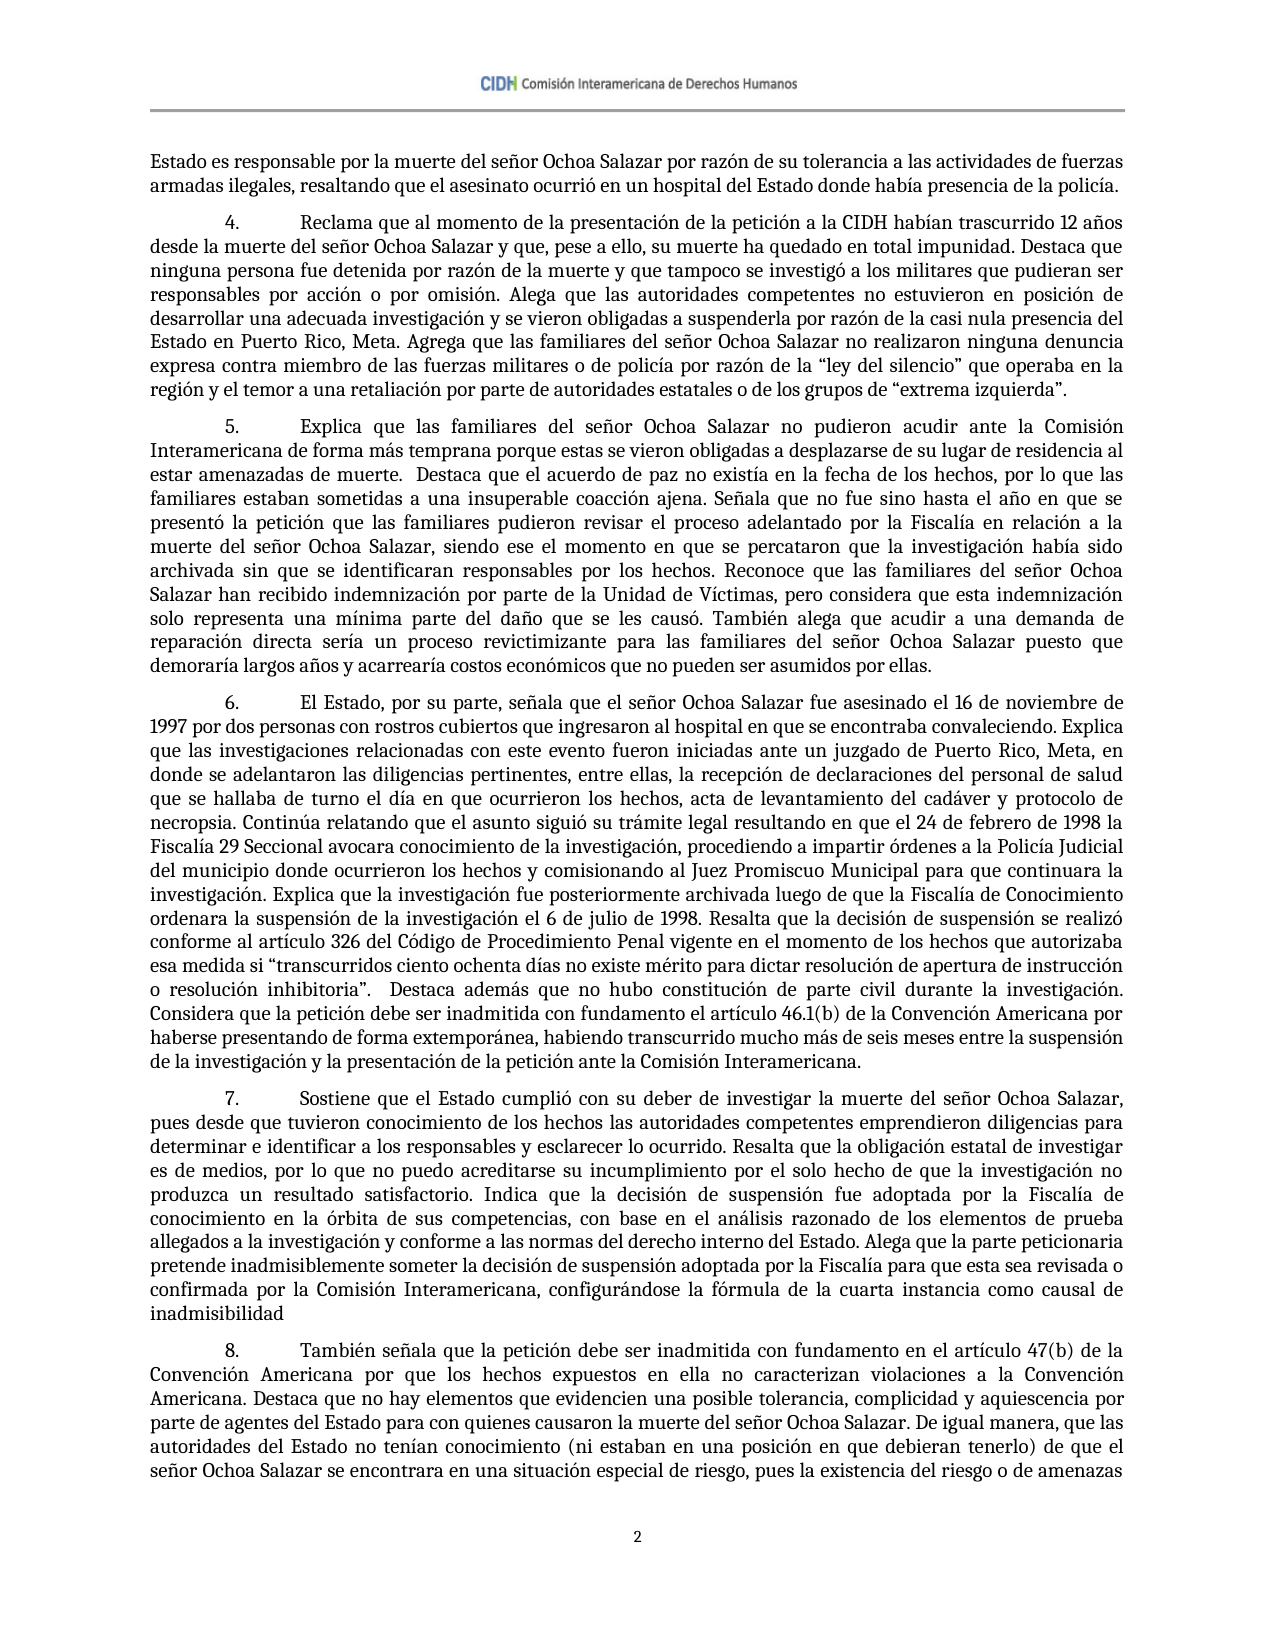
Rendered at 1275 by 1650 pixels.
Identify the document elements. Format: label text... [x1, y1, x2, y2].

list El Estado, por su parte, señala que el señor Ochoa Salazar fue asesinado el 16 de noviembre de 1997 por dos personas con rostros cubiertos que ingresaron al hospital en que se encontraba convaleciendo. Explica que las investigaciones relacionadas con este evento fueron iniciadas ante un juzgado de Puerto Rico, Meta, en donde se adelantaron las diligencias pertinentes, entre ellas, la recepción de declaraciones del personal de salud que se hallaba de turno el día en que ocurrieron los hechos, acta de levantamiento del cadáver y protocolo de necropsia. Continúa relatando que el asunto siguió su trámite legal resultando en que el 24 de febrero de 1998 la Fiscalía 29 Seccional avocara conocimiento de la investigación, procediendo a impartir órdenes a la Policía Judicial del municipio donde ocurrieron los hechos y comisionando al Juez Promiscuo Municipal para que continuara la investigación. Explica que la investigación fue posteriormente archivada luego de que la Fiscalía de Conocimiento ordenara la suspensión de la investigación el 6 de julio de 1998. Resalta que la decisión de suspensión se realizó conforme al artículo 326 del Código de Procedimiento Penal vigente en el momento de los hechos que autorizaba esa medida si “transcurridos ciento ochenta días no existe mérito para dictar resolución de apertura de instrucción o resolución inhibitoria”. Destaca además que no hubo constitución de parte civil durante la investigación. Considera que la petición debe ser inadmitida con fundamento el artículo 46.1(b) de la Convención Americana por haberse presentando de forma extemporánea, habiendo transcurrido mucho más de seis meses entre la suspensión de la investigación y la presentación de la petición ante la Comisión Interamericana. [150, 691, 1125, 1074]
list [150, 1338, 1125, 1482]
list Sostiene que el Estado cumplió con su deber de investigar la muerte del señor Ochoa Salazar, pues desde que tuvieron conocimiento de los hechos las autoridades competentes emprendieron diligencias para determinar e identificar a los responsables y esclarecer lo ocurrido. Resalta que la obligación estatal de investigar es de medios, por lo que no puedo acreditarse su incumplimiento por el solo hecho de que la investigación no produzca un resultado satisfactorio. Indica que la decisión de suspensión fue adoptada por la Fiscalía de conocimiento en la órbita de sus competencias, con base en el análisis razonado de los elementos de prueba allegados a la investigación y conforme a las normas del derecho interno del Estado. Alega que la parte peticionaria pretende inadmisiblemente someter la decisión de suspensión adoptada por la Fiscalía para que esta sea revisada o confirmada por la Comisión Interamericana, configurándose la fórmula de la cuarta instancia como causal de inadmisibilidad [150, 1086, 1125, 1326]
list Reclama que al momento de la presentación de la petición a la CIDH habían trascurrido 12 años desde la muerte del señor Ochoa Salazar y que, pese a ello, su muerte ha quedado en total impunidad. Destaca que ninguna persona fue detenida por razón de la muerte y que tampoco se investigó a los militares que pudieran ser responsables por acción o por omisión. Alega que las autoridades competentes no estuvieron en posición de desarrollar una adecuada investigación y se vieron obligadas a suspenderla por razón de la casi nula presencia del Estado en Puerto Rico, Meta. Agrega que las familiares del señor Ochoa Salazar no realizaron ninguna denuncia expresa contra miembro de las fuerzas militares o de policía por razón de la “ley del silencio” que operaba en la región y el temor a una retaliación por parte de autoridades estatales o de los grupos de “extrema izquierda”. [150, 210, 1125, 402]
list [150, 150, 1125, 198]
picture [475, 75, 800, 93]
list Explica que las familiares del señor Ochoa Salazar no pudieron acudir ante la Comisión Interamericana de forma más temprana porque estas se vieron obligadas a desplazarse de su lugar de residencia al estar amenazadas de muerte. Destaca que el acuerdo de paz no existía en la fecha de los hechos, por lo que las familiares estaban sometidas a una insuperable coacción ajena. Señala que no fue sino hasta el año en que se presentó la petición que las familiares pudieron revisar el proceso adelantado por la Fiscalía en relación a la muerte del señor Ochoa Salazar, siendo ese el momento en que se percataron que la investigación había sido archivada sin que se identificaran responsables por los hechos. Reconoce que las familiares del señor Ochoa Salazar han recibido indemnización por parte de la Unidad de Víctimas, pero considera que esta indemnización solo representa una mínima parte del daño que se les causó. También alega que acudir a una demanda de reparación directa sería un proceso revictimizante para las familiares del señor Ochoa Salazar puesto que demoraría largos años y acarrearía costos económicos que no pueden ser asumidos por ellas. [150, 414, 1125, 678]
